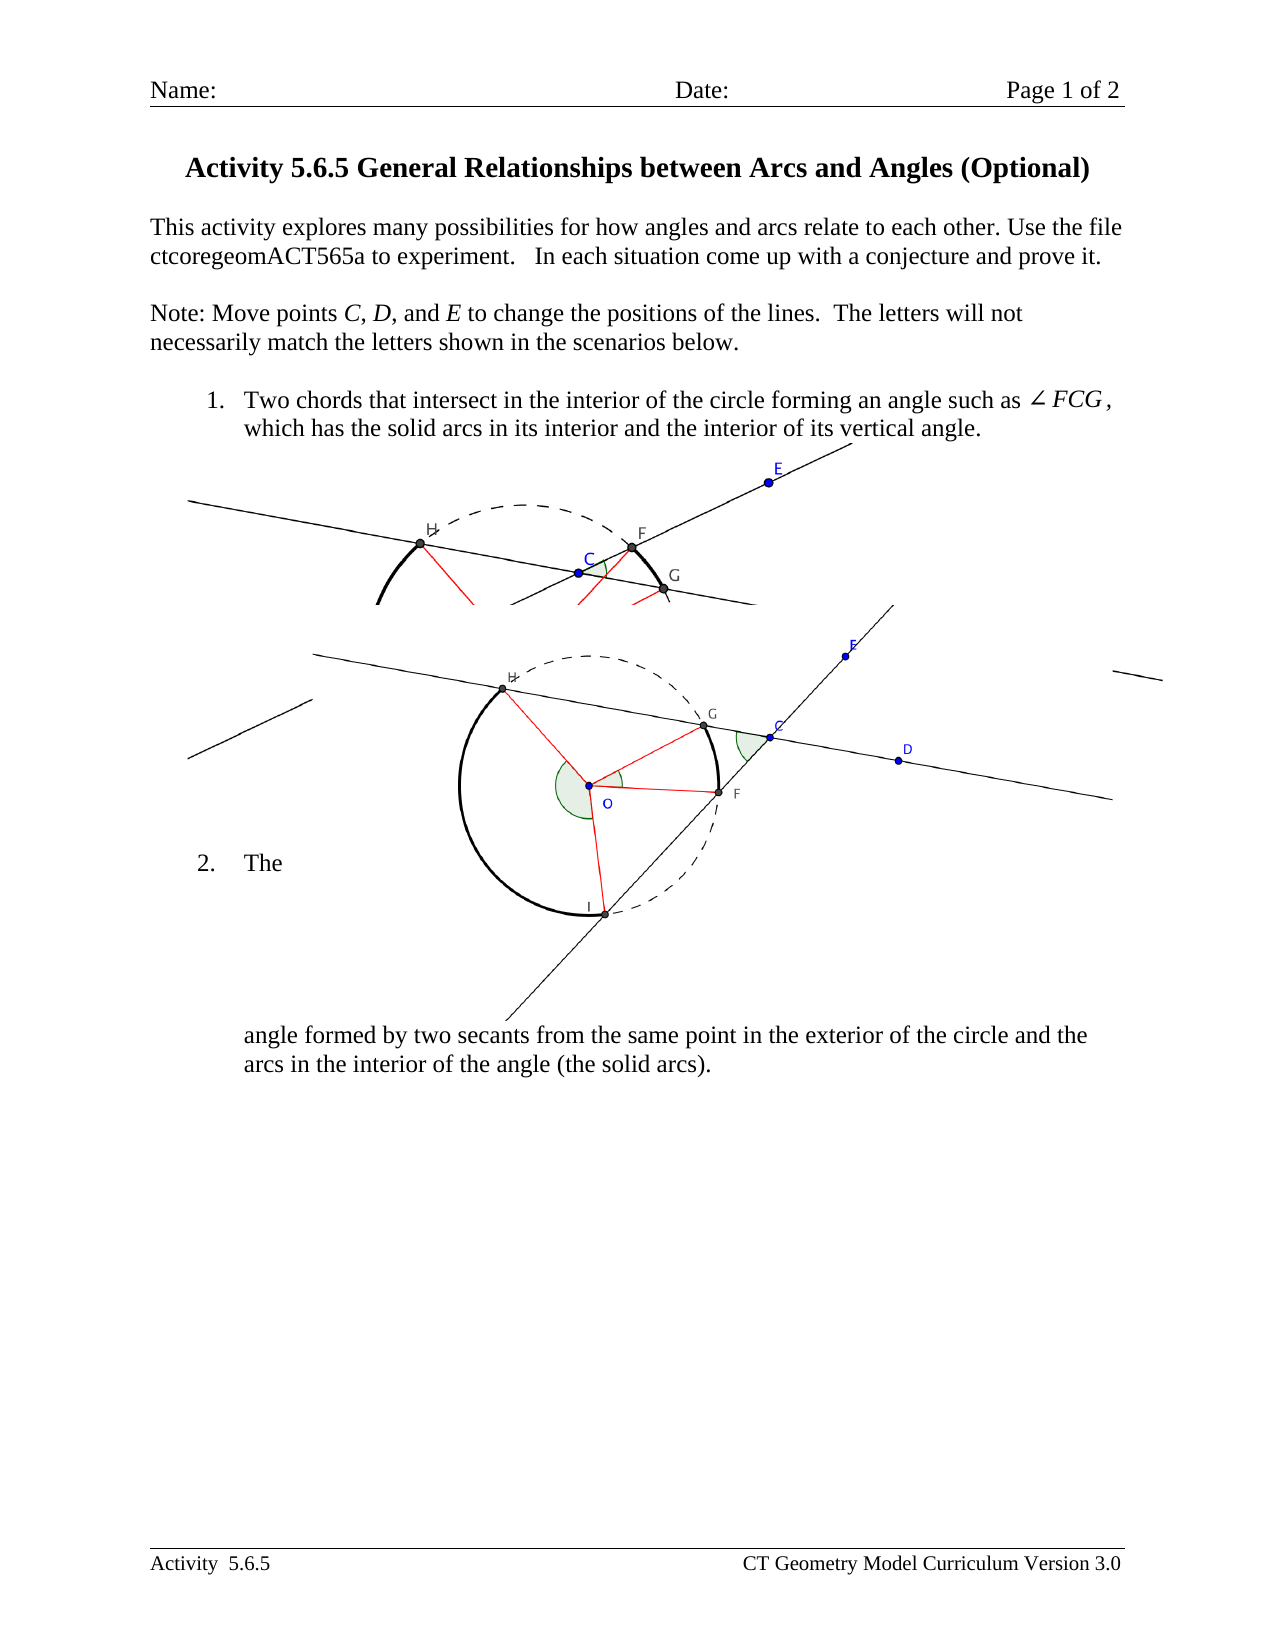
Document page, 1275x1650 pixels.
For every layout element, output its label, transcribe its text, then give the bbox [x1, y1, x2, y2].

text Note: Move points C, D, and E to change the positions of the lines. The letters will not necessarily match the letters shown in the scenarios below. [150, 298, 1125, 356]
picture [187, 443, 1163, 1021]
list The angle formed by two secants from the same point in the exterior of the circle and the arcs in the interior of the angle (the solid arcs). [197, 849, 1125, 1193]
text Activity 5.6.5 General Relationships between Arcs and Angles (Optional) [150, 150, 1125, 183]
list Two chords that intersect in the interior of the circle forming an angle such as which has the solid arcs in its interior and the interior of its vertical angle. [206, 385, 1125, 442]
text This activity explores many possibilities for how angles and arcs relate to each other. Use the file ctcoregeomACT565a to experiment. In each situation come up with a conjecture and prove it. [150, 212, 1125, 270]
